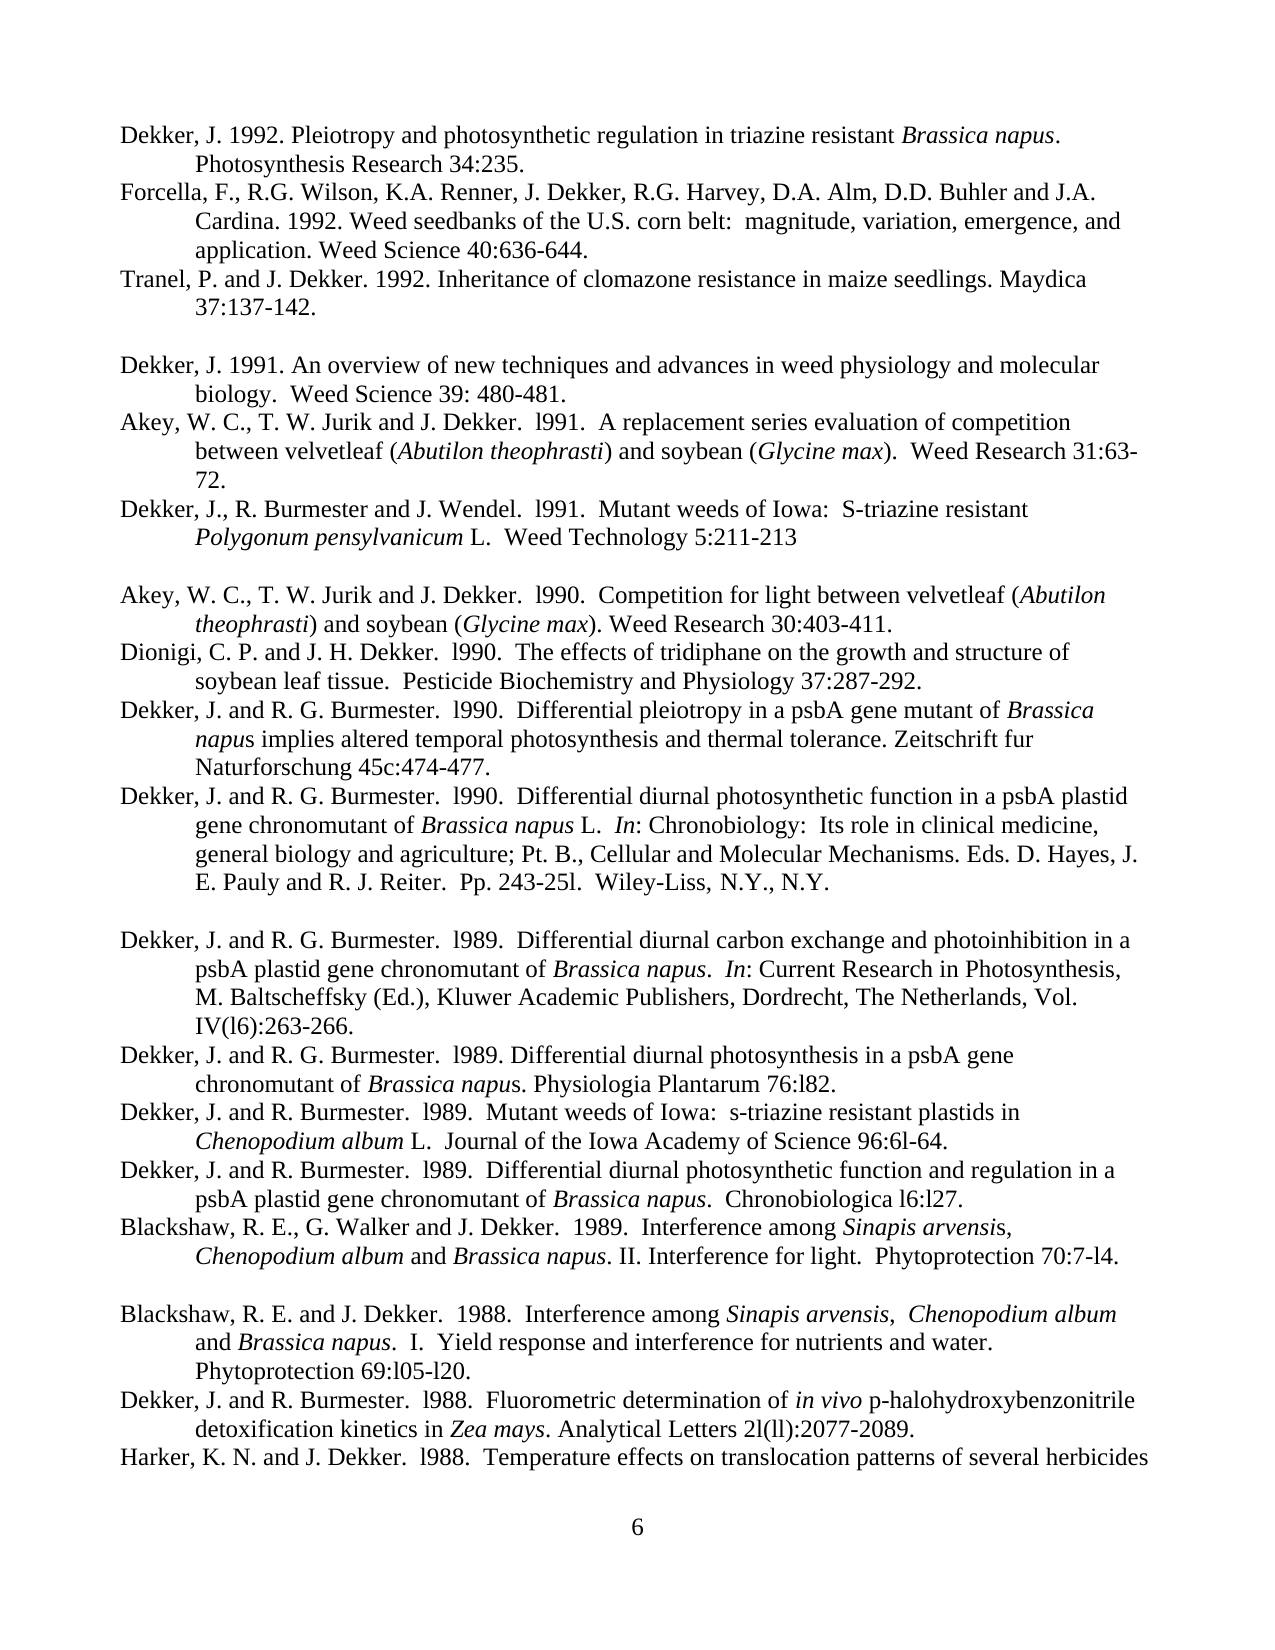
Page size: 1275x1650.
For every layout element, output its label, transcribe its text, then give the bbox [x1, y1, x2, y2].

text Harker, K. N. and J. Dekker. l988. Temperature effects on translocation patterns of several herbicides [120, 1442, 1155, 1471]
text Chenopodium album and Brassica napus. II. Interference for light. Phytoprotection 70:7-l4. [120, 1241, 1155, 1270]
text Tranel, P. and J. Dekker. 1992. Inheritance of clomazone resistance in maize seedlings. Maydica [120, 264, 1155, 292]
text biology. Weed Science 39: 480-481. [120, 379, 1155, 407]
text Cardina. 1992. Weed seedbanks of the U.S. corn belt: magnitude, variation, emergence, and application. Weed Science 40:636-644. [195, 206, 1155, 264]
text Akey, W. C., T. W. Jurik and J. Dekker. l990. Competition for light between velvetleaf (Abutilon [120, 580, 1155, 609]
text psbA plastid gene chronomutant of Brassica napus. In: Current Research in Photosynthesis, M. Baltscheffsky (Ed.), Kluwer Academic Publishers, Dordrecht, The Netherlands, Vol. IV(l6):263-266. [195, 954, 1155, 1040]
text 37:137-142. [120, 292, 1155, 321]
text gene chronomutant of Brassica napus L. In: Chronobiology: Its role in clinical medicine, general biology and agriculture; Pt. B., Cellular and Molecular Mechanisms. Eds. D. Hayes, J. E. Pauly and R. J. Reiter. Pp. 243-25l. Wiley-Liss, N.Y., N.Y. [195, 810, 1155, 896]
text Chenopodium album L. Journal of the Iowa Academy of Science 96:6l-64. [120, 1126, 1155, 1155]
text Dekker, J., R. Burmester and J. Wendel. l991. Mutant weeds of Iowa: S-triazine resistant [120, 494, 1155, 522]
text soybean leaf tissue. Pesticide Biochemistry and Physiology 37:287-292. [120, 666, 1155, 695]
text Akey, W. C., T. W. Jurik and J. Dekker. l991. A replacement series evaluation of competition [120, 407, 1155, 436]
text Dekker, J. 1992. Pleiotropy and photosynthetic regulation in triazine resistant Brassica napus. [120, 120, 1155, 149]
text Photosynthesis Research 34:235. [120, 149, 1155, 177]
text Forcella, F., R.G. Wilson, K.A. Renner, J. Dekker, R.G. Harvey, D.A. Alm, D.D. Buhler and J.A. [120, 177, 1155, 206]
text Dekker, J. and R. G. Burmester. l990. Differential diurnal photosynthetic function in a psbA plastid [120, 781, 1155, 810]
text detoxification kinetics in Zea mays. Analytical Letters 2l(ll):2077-2089. [120, 1414, 1155, 1442]
text Dekker, J. and R. G. Burmester. l989. Differential diurnal carbon exchange and photoinhibition in a [120, 925, 1155, 954]
text between velvetleaf (Abutilon theophrasti) and soybean (Glycine max). Weed Research 31:63-72. [195, 436, 1155, 494]
text Dekker, J. and R. G. Burmester. l990. Differential pleiotropy in a psbA gene mutant of Brassica [120, 695, 1155, 724]
text Blackshaw, R. E., G. Walker and J. Dekker. 1989. Interference among Sinapis arvensis, [120, 1212, 1155, 1241]
text napus implies altered temporal photosynthesis and thermal tolerance. Zeitschrift fur Naturforschung 45c:474-477. [195, 724, 1155, 781]
text Blackshaw, R. E. and J. Dekker. 1988. Interference among Sinapis arvensis, Chenopodium album [120, 1299, 1155, 1327]
text and Brassica napus. I. Yield response and interference for nutrients and water. Phytoprotection 69:l05-l20. [120, 1327, 1155, 1385]
text Dekker, J. and R. Burmester. l988. Fluorometric determination of in vivo p-halohydroxybenzonitrile [120, 1385, 1155, 1414]
text Dekker, J. and R. Burmester. l989. Differential diurnal photosynthetic function and regulation in a [120, 1155, 1155, 1184]
text theophrasti) and soybean (Glycine max). Weed Research 30:403-411. [120, 609, 1155, 637]
text Dekker, J. and R. G. Burmester. l989. Differential diurnal photosynthesis in a psbA gene [120, 1040, 1155, 1069]
text Polygonum pensylvanicum L. Weed Technology 5:211-213 [120, 522, 1155, 551]
text chronomutant of Brassica napus. Physiologia Plantarum 76:l82. [120, 1069, 1155, 1097]
text psbA plastid gene chronomutant of Brassica napus. Chronobiologica l6:l27. [120, 1184, 1155, 1212]
text Dionigi, C. P. and J. H. Dekker. l990. The effects of tridiphane on the growth and structure of [120, 637, 1155, 666]
text Dekker, J. 1991. An overview of new techniques and advances in weed physiology and molecular [120, 350, 1155, 379]
text Dekker, J. and R. Burmester. l989. Mutant weeds of Iowa: s-triazine resistant plastids in [120, 1097, 1155, 1126]
